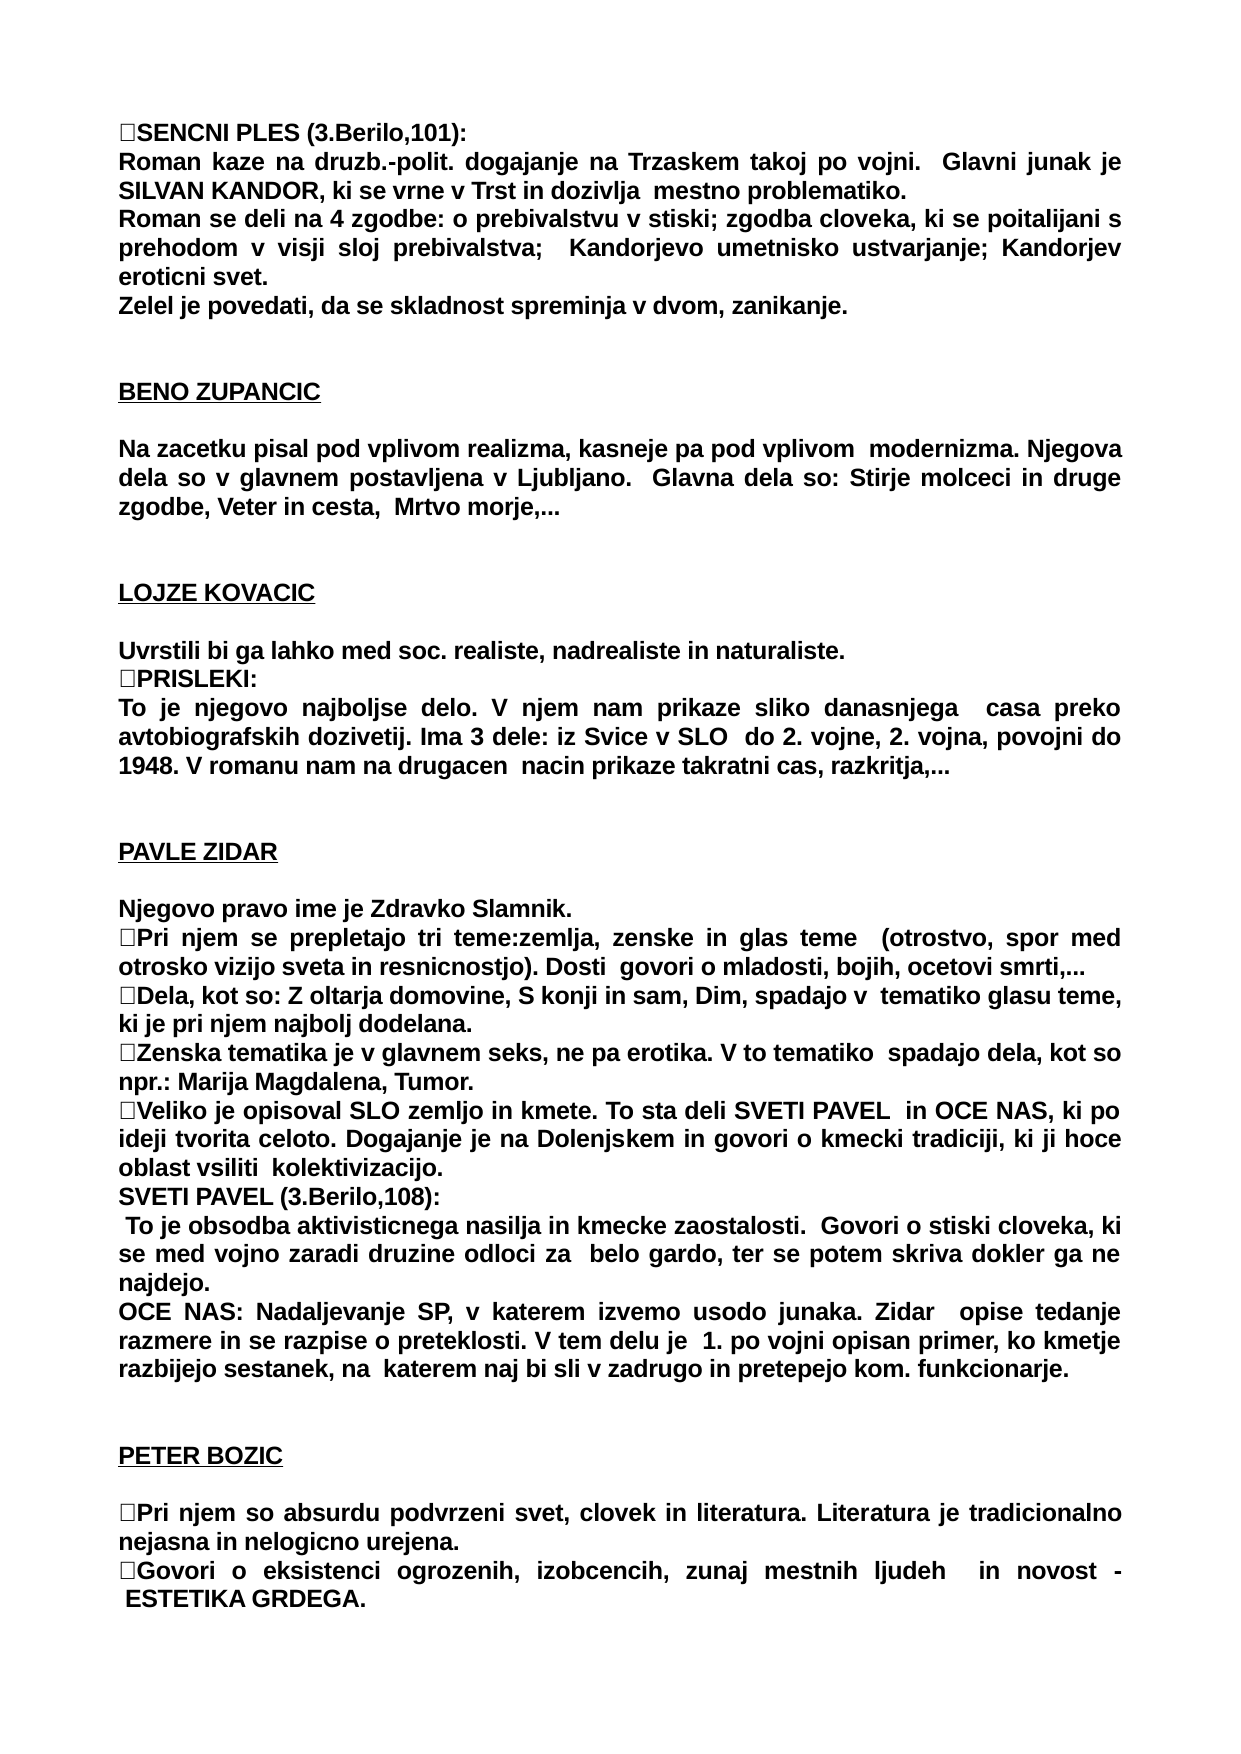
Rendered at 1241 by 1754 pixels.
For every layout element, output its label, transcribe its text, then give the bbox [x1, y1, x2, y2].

text OCE NAS: Nadaljevanje SP, v katerem izvemo usodo junaka. Zidar opise tedanje razmere in se razpise o preteklosti. V tem delu je 1. po vojni opisan primer, ko kmetje razbijejo sestanek, na katerem naj bi sli v zadrugo in pretepejo kom. funkcionarje. [118, 1297, 1122, 1383]
text BENO ZUPANCIC [118, 377, 1122, 406]
text Veliko je opisoval SLO zemljo in kmete. To sta deli SVETI PAVEL in OCE NAS, ki po ideji tvorita celoto. Dogajanje je na Dolenjskem in govori o kmecki tradiciji, ki ji hoce oblast vsiliti kolektivizacijo. [118, 1096, 1122, 1182]
text Roman se deli na 4 zgodbe: o prebivalstvu v stiski; zgodba cloveka, ki se poitalijani s prehodom v visji sloj prebivalstva; Kandorjevo umetnisko ustvarjanje; Kandorjev eroticni svet. [118, 204, 1122, 291]
text PETER BOZIC [118, 1441, 1122, 1469]
text To je obsodba aktivisticnega nasilja in kmecke zaostalosti. Govori o stiski cloveka, ki se med vojno zaradi druzine odloci za belo gardo, ter se potem skriva dokler ga ne najdejo. [118, 1211, 1122, 1297]
text To je njegovo najboljse delo. V njem nam prikaze sliko danasnjega casa preko avtobiografskih dozivetij. Ima 3 dele: iz Svice v SLO do 2. vojne, 2. vojna, povojni do 1948. V romanu nam na drugacen nacin prikaze takratni cas, razkritja,... [118, 693, 1122, 779]
text SVETI PAVEL (3.Berilo,108): [118, 1182, 1122, 1211]
text Zenska tematika je v glavnem seks, ne pa erotika. V to tematiko spadajo dela, kot so npr.: Marija Magdalena, Tumor. [118, 1038, 1122, 1096]
text Pri njem se prepletajo tri teme:zemlja, zenske in glas teme (otrostvo, spor med otrosko vizijo sveta in resnicnostjo). Dosti govori o mladosti, bojih, ocetovi smrti,... [118, 923, 1122, 981]
text Dela, kot so: Z oltarja domovine, S konji in sam, Dim, spadajo v tematiko glasu teme, ki je pri njem najbolj dodelana. [118, 981, 1122, 1038]
text Uvrstili bi ga lahko med soc. realiste, nadrealiste in naturaliste. [118, 636, 1122, 664]
text Na zacetku pisal pod vplivom realizma, kasneje pa pod vplivom modernizma. Njegova dela so v glavnem postavljena v Ljubljano. Glavna dela so: Stirje molceci in druge zgodbe, Veter in cesta, Mrtvo morje,... [118, 434, 1122, 521]
text PRISLEKI: [118, 664, 1122, 693]
text PAVLE ZIDAR [118, 837, 1122, 866]
text Njegovo pravo ime je Zdravko Slamnik. [118, 894, 1122, 923]
text Zelel je povedati, da se skladnost spreminja v dvom, zanikanje. [118, 291, 1122, 319]
text LOJZE KOVACIC [118, 578, 1122, 607]
text Govori o eksistenci ogrozenih, izobcencih, zunaj mestnih ljudeh in novost - ESTETIKA GRDEGA. [118, 1556, 1122, 1613]
text SENCNI PLES (3.Berilo,101): [118, 118, 1122, 147]
text Roman kaze na druzb.-polit. dogajanje na Trzaskem takoj po vojni. Glavni junak je SILVAN KANDOR, ki se vrne v Trst in dozivlja mestno problematiko. [118, 147, 1122, 204]
text Pri njem so absurdu podvrzeni svet, clovek in literatura. Literatura je tradicionalno nejasna in nelogicno urejena. [118, 1498, 1122, 1556]
